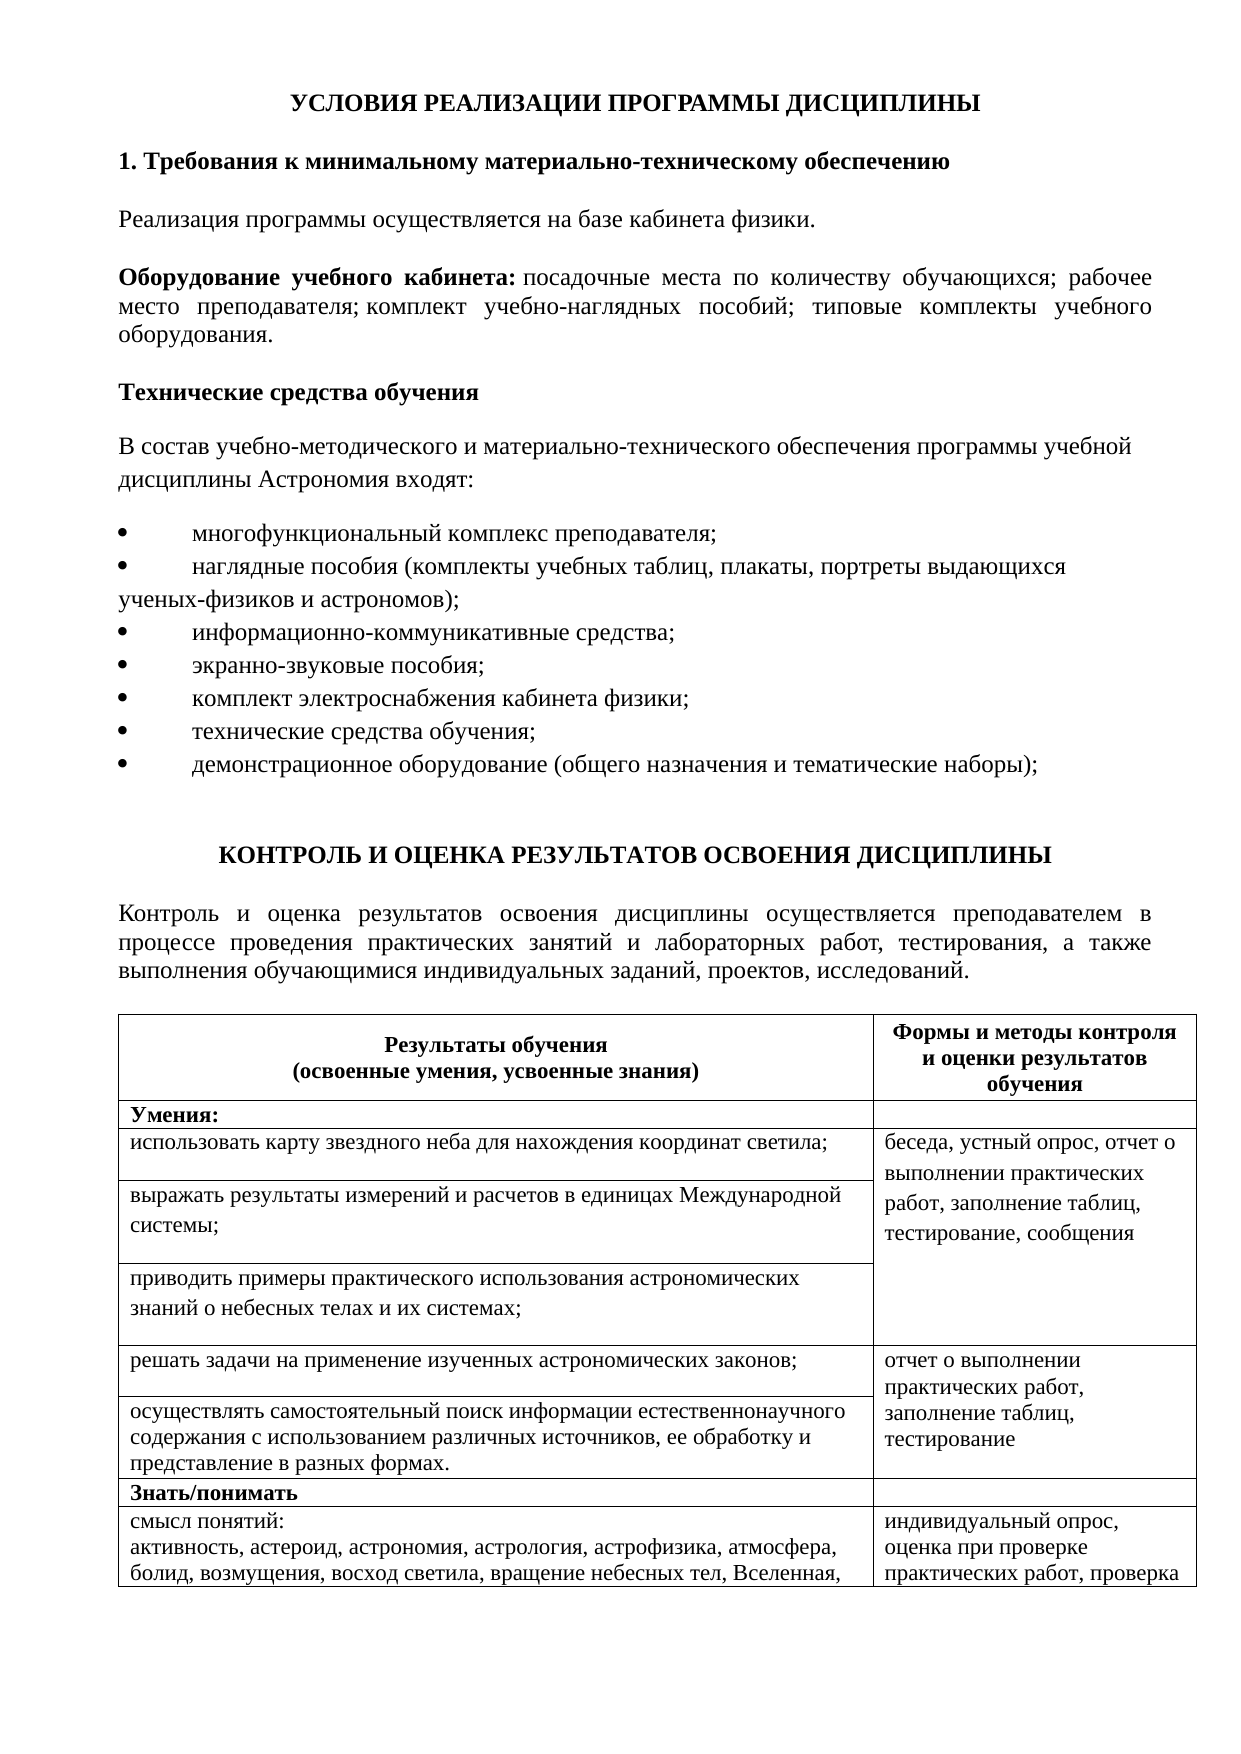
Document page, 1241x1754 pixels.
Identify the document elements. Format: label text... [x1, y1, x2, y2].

table_header Результаты обучения (освоенные умения, усвоенные знания) [119, 1015, 873, 1100]
text Оборудование учебного кабинета: посадочные места по количеству обучающихся; рабочее место преподавателя; комплект учебно-наглядных пособий; типовые комплекты учебного оборудования. [118, 262, 1152, 348]
list экранно-звуковые пособия; [118, 650, 1152, 679]
table_cell выражать результаты измерений и расчетов в единицах Международной системы; [119, 1181, 873, 1263]
table_cell Знать/понимать [119, 1479, 873, 1506]
text В состав учебно-методического и материально-технического обеспечения программы учебной дисциплины Астрономия входят: [118, 431, 1152, 493]
table_cell отчет о выполнении практических работ, заполнение таблиц, тестирование [874, 1346, 1196, 1478]
text 1. Требования к минимальному материально-техническому обеспечению [118, 146, 1152, 175]
table_cell осуществлять самостоятельный поиск информации естественнонаучного содержания с использованием различных источников, ее обработку и представление в разных формах. [119, 1397, 873, 1478]
table_cell [874, 1101, 1196, 1127]
list наглядные пособия (комплекты учебных таблиц, плакаты, портреты выдающихся ученых-физиков и астрономов); [118, 551, 1152, 613]
text Контроль и оценка результатов освоения Дисциплины [118, 840, 1152, 869]
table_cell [119, 1507, 873, 1586]
table_cell беседа, устный опрос, отчет о выполнении практических работ, заполнение таблиц, тестирование, сообщения [874, 1129, 1196, 1345]
table_cell приводить примеры практического использования астрономических знаний о небесных телах и их системах; [119, 1264, 873, 1345]
list многофункциональный комплекс преподавателя; [118, 518, 1152, 547]
table_cell использовать карту звездного неба для нахождения координат светила; [119, 1129, 873, 1180]
text Контроль и оценка результатов освоения дисциплины осуществляется преподавателем в процессе проведения практических занятий и лабораторных работ, тестирования, а также выполнения обучающимися индивидуальных заданий, проектов, исследований. [118, 898, 1152, 984]
text Технические средства обучения [118, 377, 1152, 406]
list демонстрационное оборудование (общего назначения и тематические наборы); [118, 749, 1152, 778]
table_cell решать задачи на применение изученных астрономических законов; [119, 1346, 873, 1396]
text Реализация программы осуществляется на базе кабинета физики. [118, 204, 1152, 233]
table_header Формы и методы контроля и оценки результатов обучения [874, 1015, 1196, 1100]
table_cell Умения: [119, 1101, 873, 1127]
table_cell [874, 1479, 1196, 1506]
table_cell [874, 1507, 1196, 1586]
list технические средства обучения; [118, 716, 1152, 745]
text условия реализации программы дисциплины [118, 88, 1152, 117]
list информационно-коммуникативные средства; [118, 617, 1152, 646]
list комплект электроснабжения кабинета физики; [118, 683, 1152, 712]
